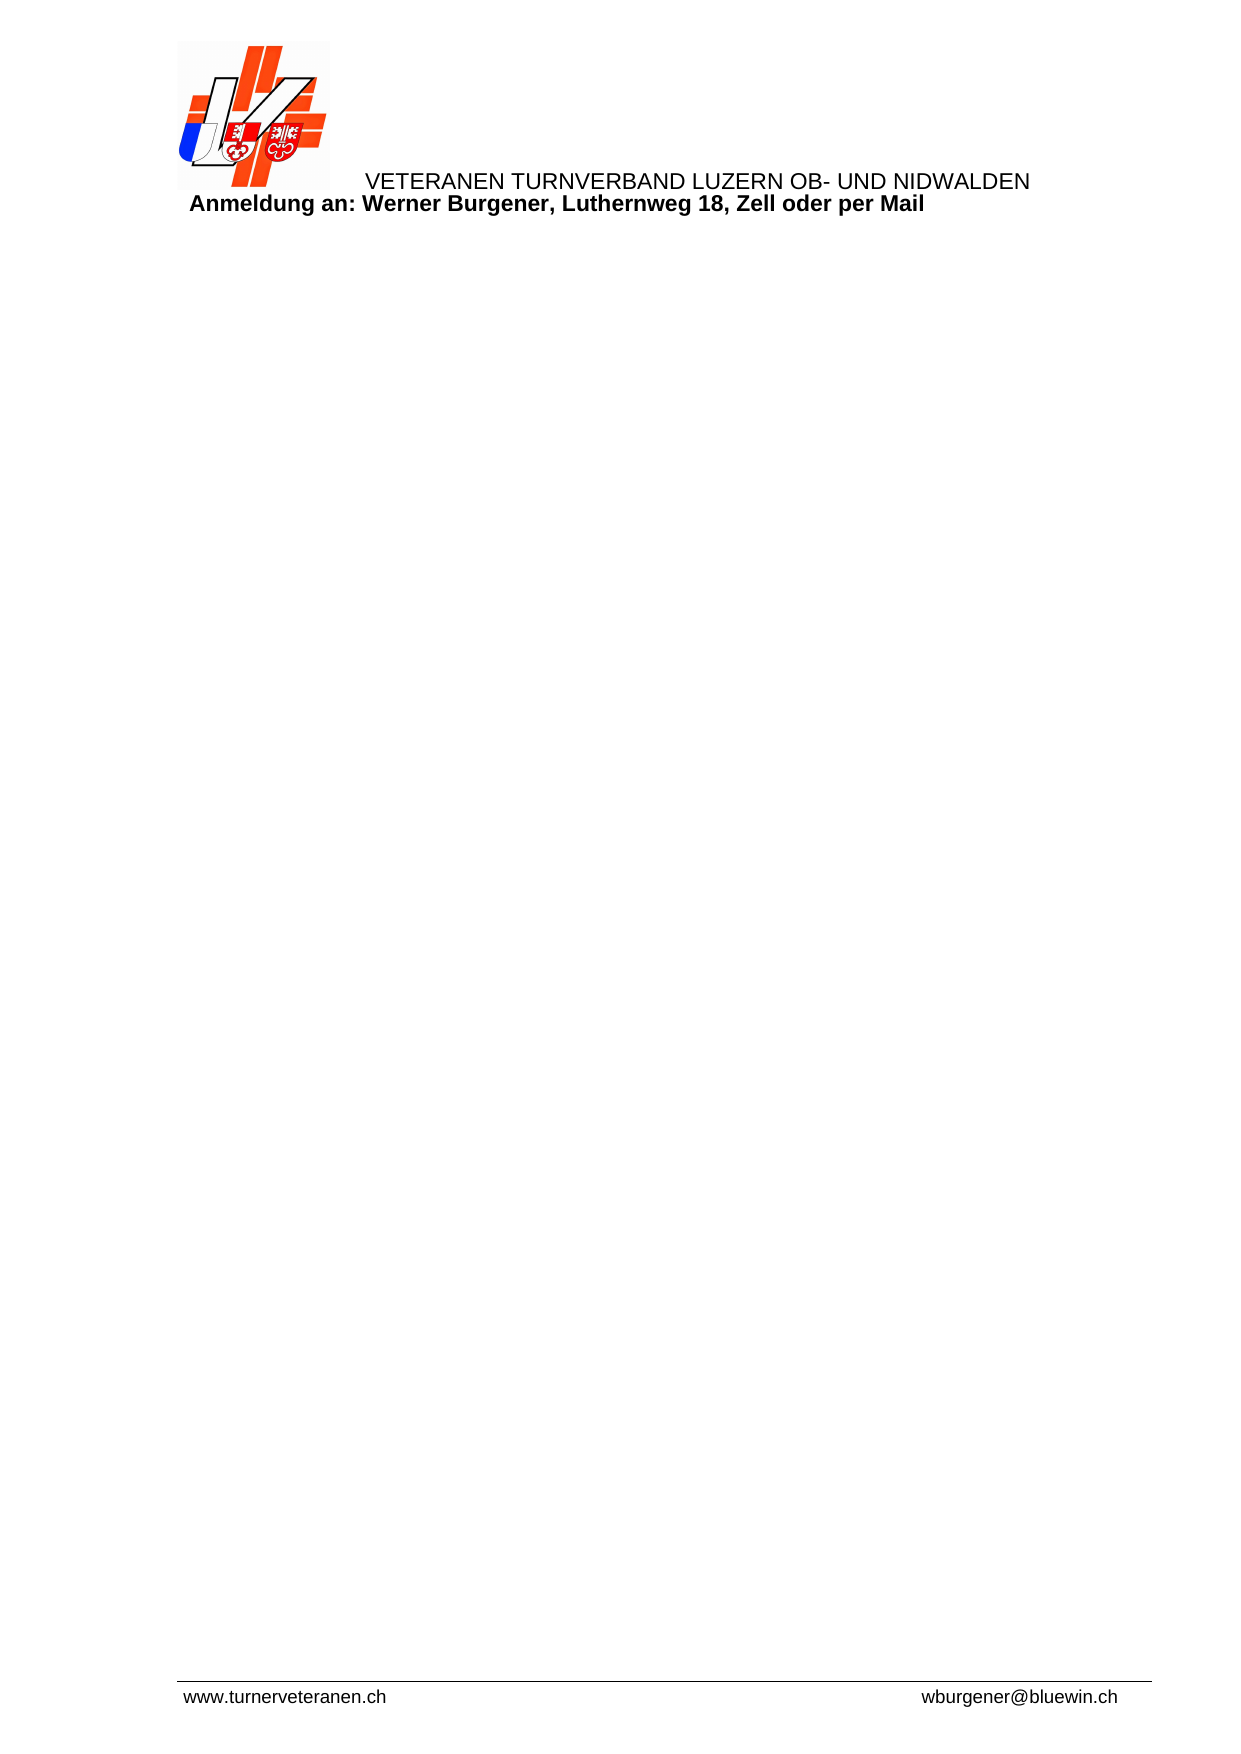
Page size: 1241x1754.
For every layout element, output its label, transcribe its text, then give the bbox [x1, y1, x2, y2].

text Anmeldung an: Werner Burgener, Luthernweg 18, Zell oder per Mail [189, 190, 1122, 216]
picture [177, 41, 331, 190]
